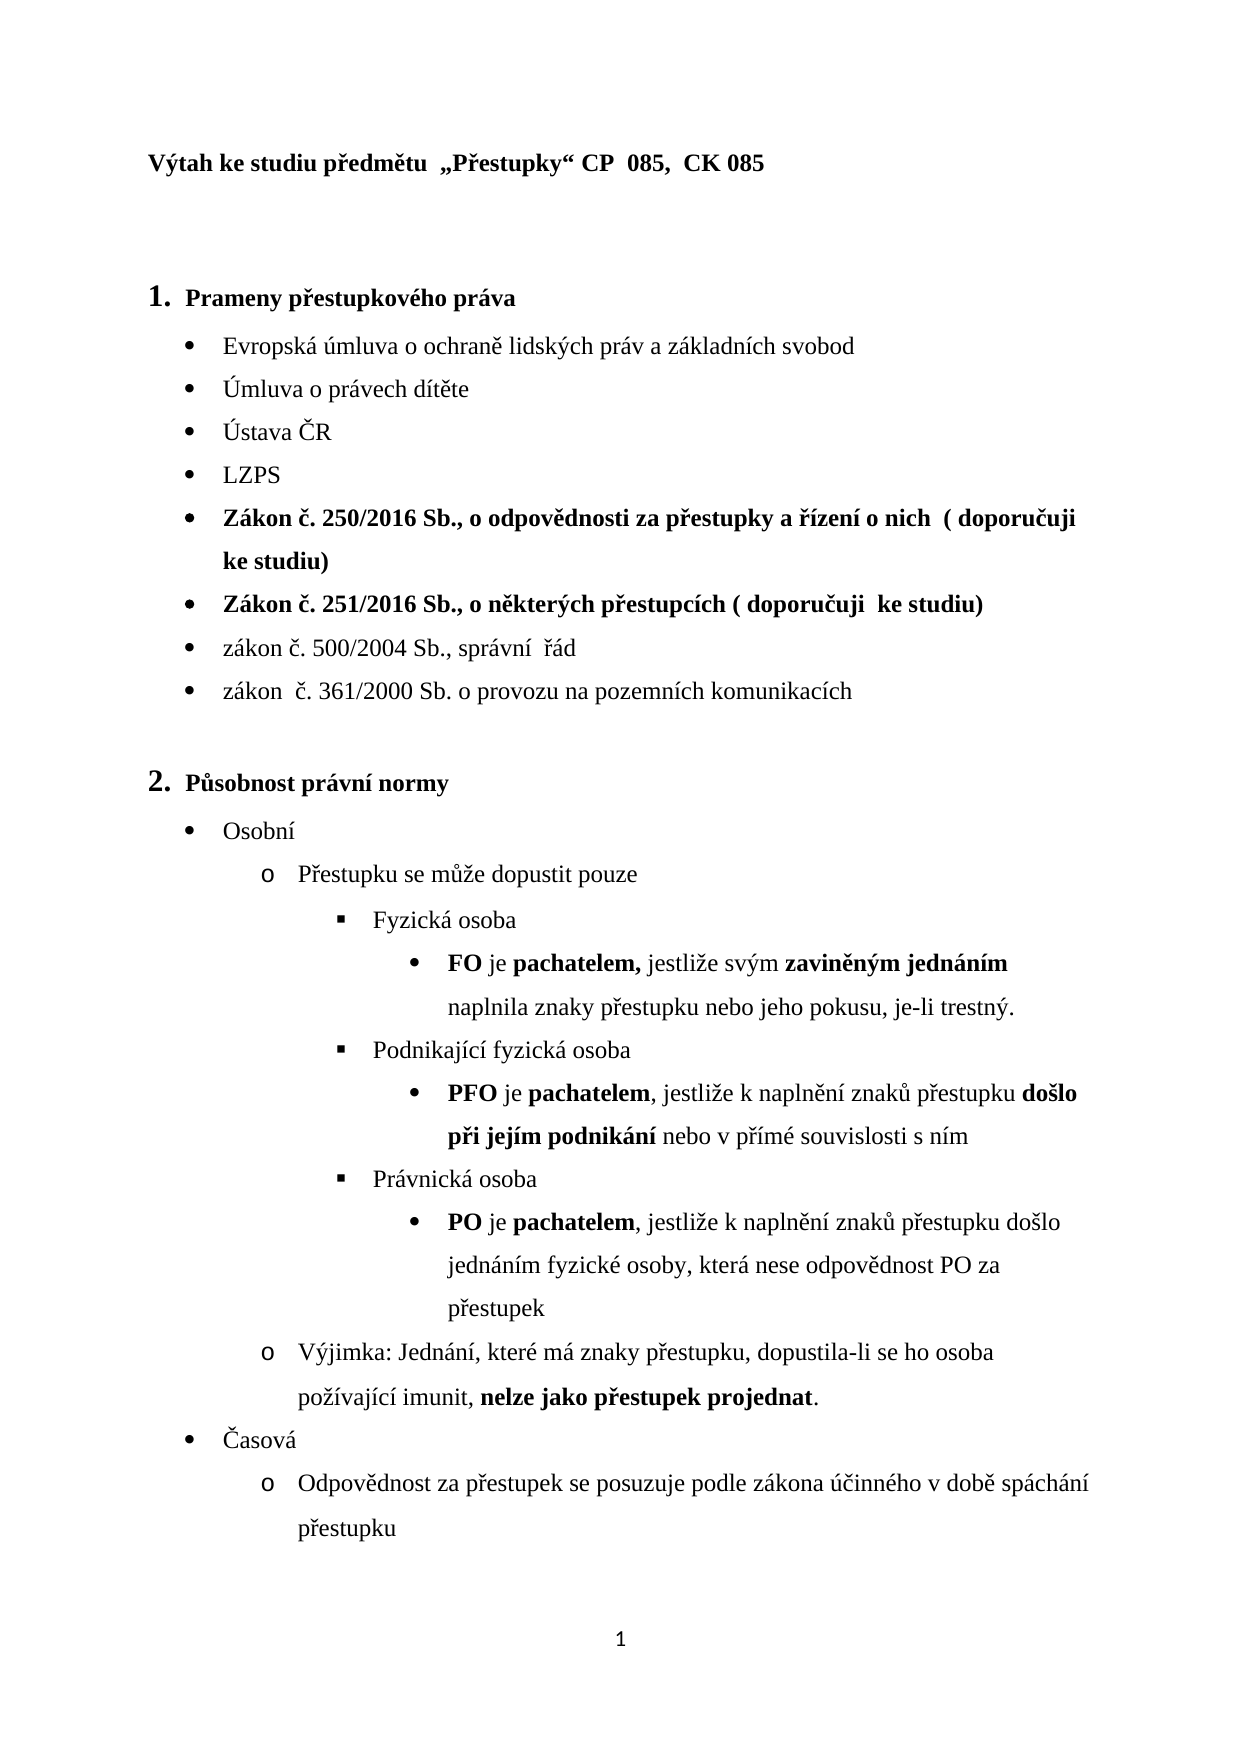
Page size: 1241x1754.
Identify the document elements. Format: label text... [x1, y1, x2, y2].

list PFO je pachatelem, jestliže k naplnění znaků přestupku došlo při jejím podnikání nebo v přímé souvislosti s ním [410, 1078, 1093, 1150]
list Úmluva o právech dítěte [185, 374, 1093, 403]
list Odpovědnost za přestupek se posuzuje podle zákona účinného v době spáchání přestupku [260, 1468, 1093, 1542]
list Výjimka: Jednání, které má znaky přestupku, dopustila-li se ho osoba požívající imunit, nelze jako přestupek projednat. [260, 1337, 1093, 1411]
list zákon č. 500/2004 Sb., správní řád [185, 633, 1093, 661]
list Podnikající fyzická osoba [335, 1035, 1093, 1063]
list Zákon č. 251/2016 Sb., o některých přestupcích ( doporučuji ke studiu) [185, 589, 1093, 618]
list Prameny přestupkového práva [148, 277, 1093, 313]
list LZPS [185, 460, 1093, 489]
list Zákon č. 250/2016 Sb., o odpovědnosti za přestupky a řízení o nich ( doporučuji ke studiu) [185, 503, 1093, 575]
list Přestupku se může dopustit pouze [260, 859, 1093, 890]
list PO je pachatelem, jestliže k naplnění znaků přestupku došlo jednáním fyzické osoby, která nese odpovědnost PO za přestupek [410, 1207, 1093, 1322]
list Ústava ČR [185, 417, 1093, 446]
list Právnická osoba [335, 1164, 1093, 1193]
list Fyzická osoba [335, 905, 1093, 934]
list zákon č. 361/2000 Sb. o provozu na pozemních komunikacích [185, 676, 1093, 704]
text Výtah ke studiu předmětu „Přestupky“ CP 085, CK 085 [148, 148, 1093, 176]
list FO je pachatelem, jestliže svým zaviněným jednáním naplnila znaky přestupku nebo jeho pokusu, je-li trestný. [410, 948, 1093, 1020]
list Časová [185, 1425, 1093, 1454]
list Působnost právní normy [148, 762, 1093, 798]
list Evropská úmluva o ochraně lidských práv a základních svobod [185, 331, 1093, 359]
list Osobní [185, 816, 1093, 845]
